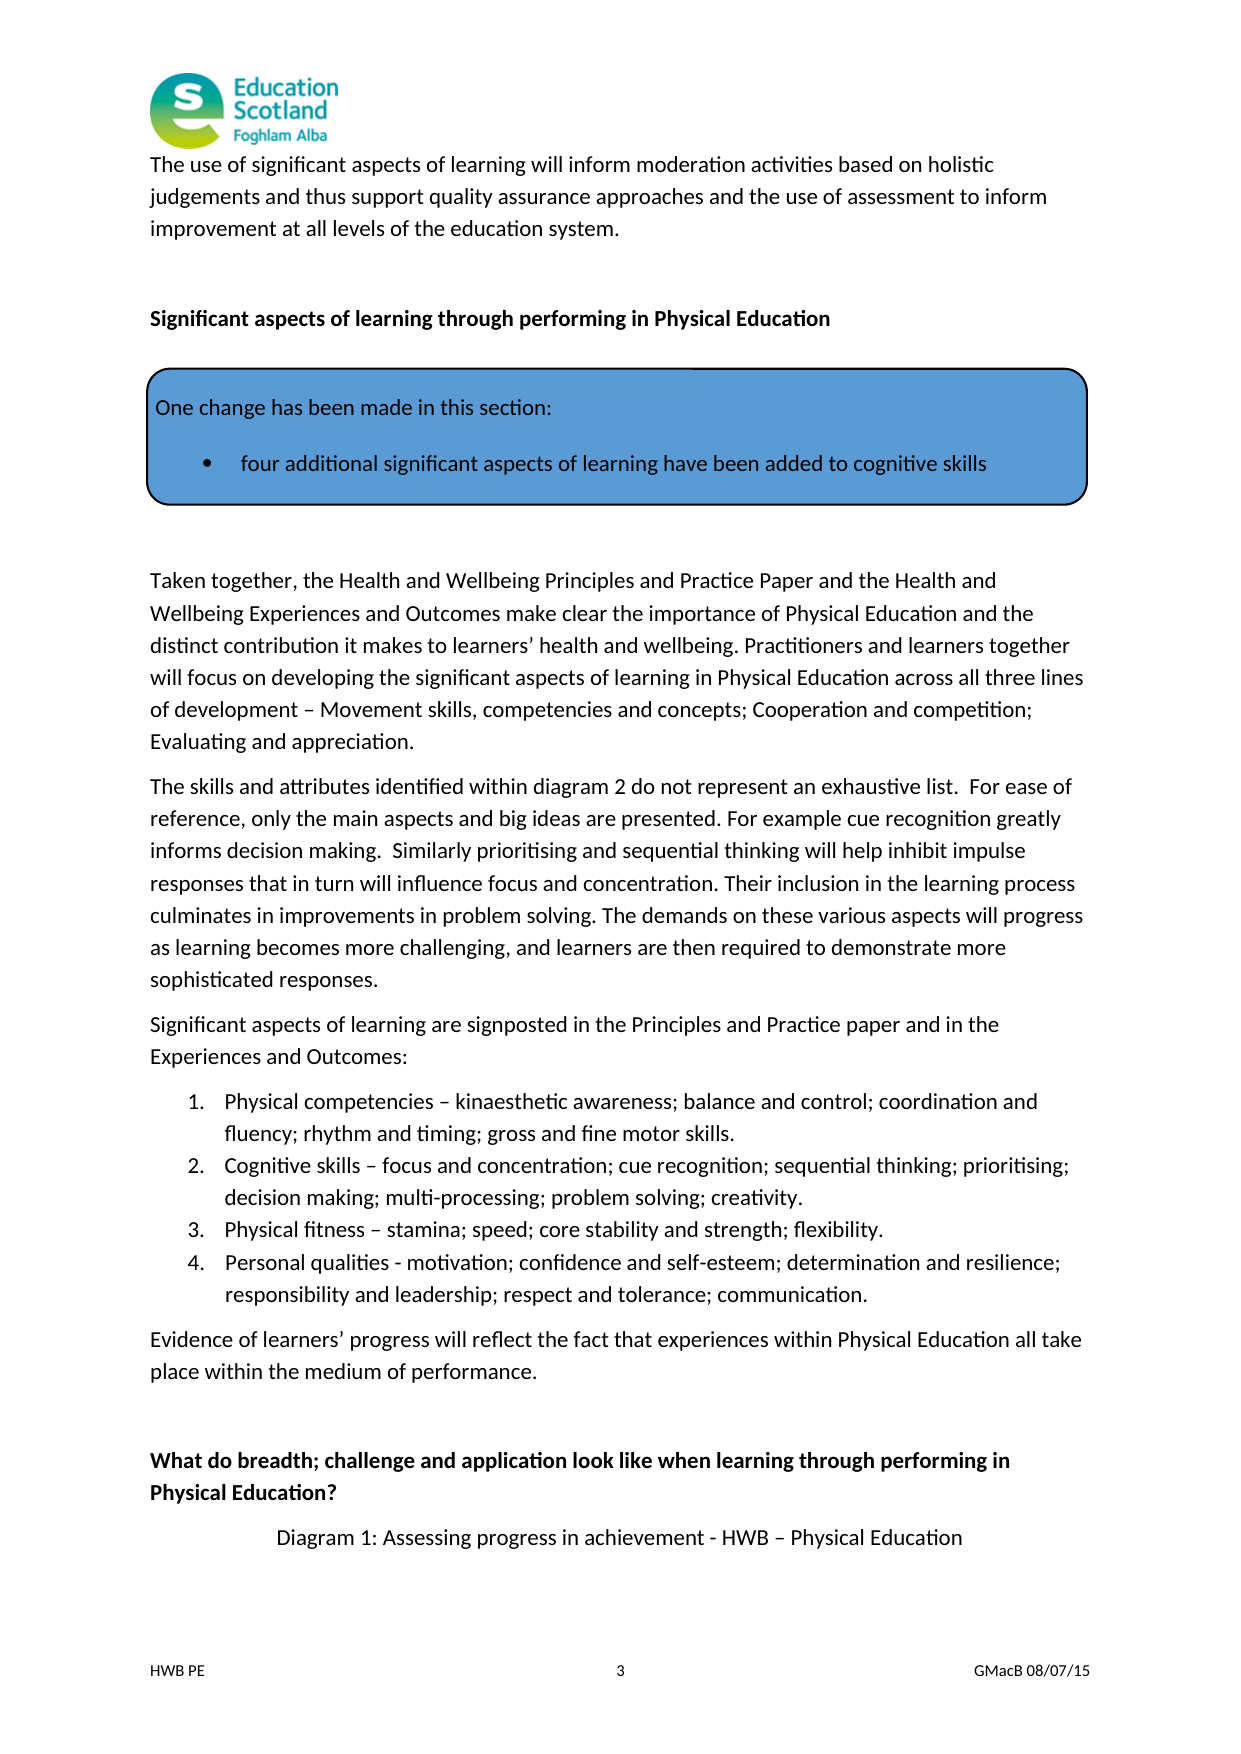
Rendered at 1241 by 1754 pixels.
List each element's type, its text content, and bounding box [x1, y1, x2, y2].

text Significant aspects of learning are signposted in the Principles and Practice paper and in the Experiences and Outcomes: [150, 1010, 1090, 1070]
picture [150, 73, 338, 150]
text Diagram 1: Assessing progress in achievement - HWB – Physical Education [150, 1523, 1090, 1551]
text The skills and attributes identified within diagram 2 do not represent an exhaustive list. For ease of reference, only the main aspects and big ideas are presented. For example cue recognition greatly informs decision making. Similarly prioritising and sequential thinking will help inhibit impulse responses that in turn will influence focus and concentration. Their inclusion in the learning process culminates in improvements in problem solving. The demands on these various aspects will progress as learning becomes more challenging, and learners are then required to demonstrate more sophisticated responses. [150, 772, 1090, 993]
list Personal qualities - motivation; confidence and self-esteem; determination and resilience; responsibility and leadership; respect and tolerance; communication. [187, 1248, 1090, 1308]
list Physical fitness – stamina; speed; core stability and strength; flexibility. [187, 1216, 1090, 1244]
text One change has been made in this section: [150, 393, 1090, 421]
list Physical competencies – kinaesthetic awareness; balance and control; coordination and fluency; rhythm and timing; gross and fine motor skills. [187, 1087, 1090, 1147]
text Significant aspects of learning through performing in Physical Education [150, 304, 1090, 332]
text What do breadth; challenge and application look like when learning through performing in Physical Education? [150, 1446, 1090, 1506]
list Cognitive skills – focus and concentration; cue recognition; sequential thinking; prioritising; decision making; multi-processing; problem solving; creativity. [187, 1151, 1090, 1211]
text The use of significant aspects of learning will inform moderation activities based on holistic judgements and thus support quality assurance approaches and the use of assessment to inform improvement at all levels of the education system. [150, 150, 1090, 242]
text Taken together, the Health and Wellbeing Principles and Practice Paper and the Health and Wellbeing Experiences and Outcomes make clear the importance of Physical Education and the distinct contribution it makes to learners’ health and wellbeing. Practitioners and learners together will focus on developing the significant aspects of learning in Physical Education across all three lines of development – Movement skills, competencies and concepts; Cooperation and competition; Evaluating and appreciation. [150, 567, 1090, 756]
list four additional significant aspects of learning have been added to cognitive skills [203, 449, 1090, 477]
text Evidence of learners’ progress will reflect the fact that experiences within Physical Education all take place within the medium of performance. [150, 1325, 1090, 1385]
